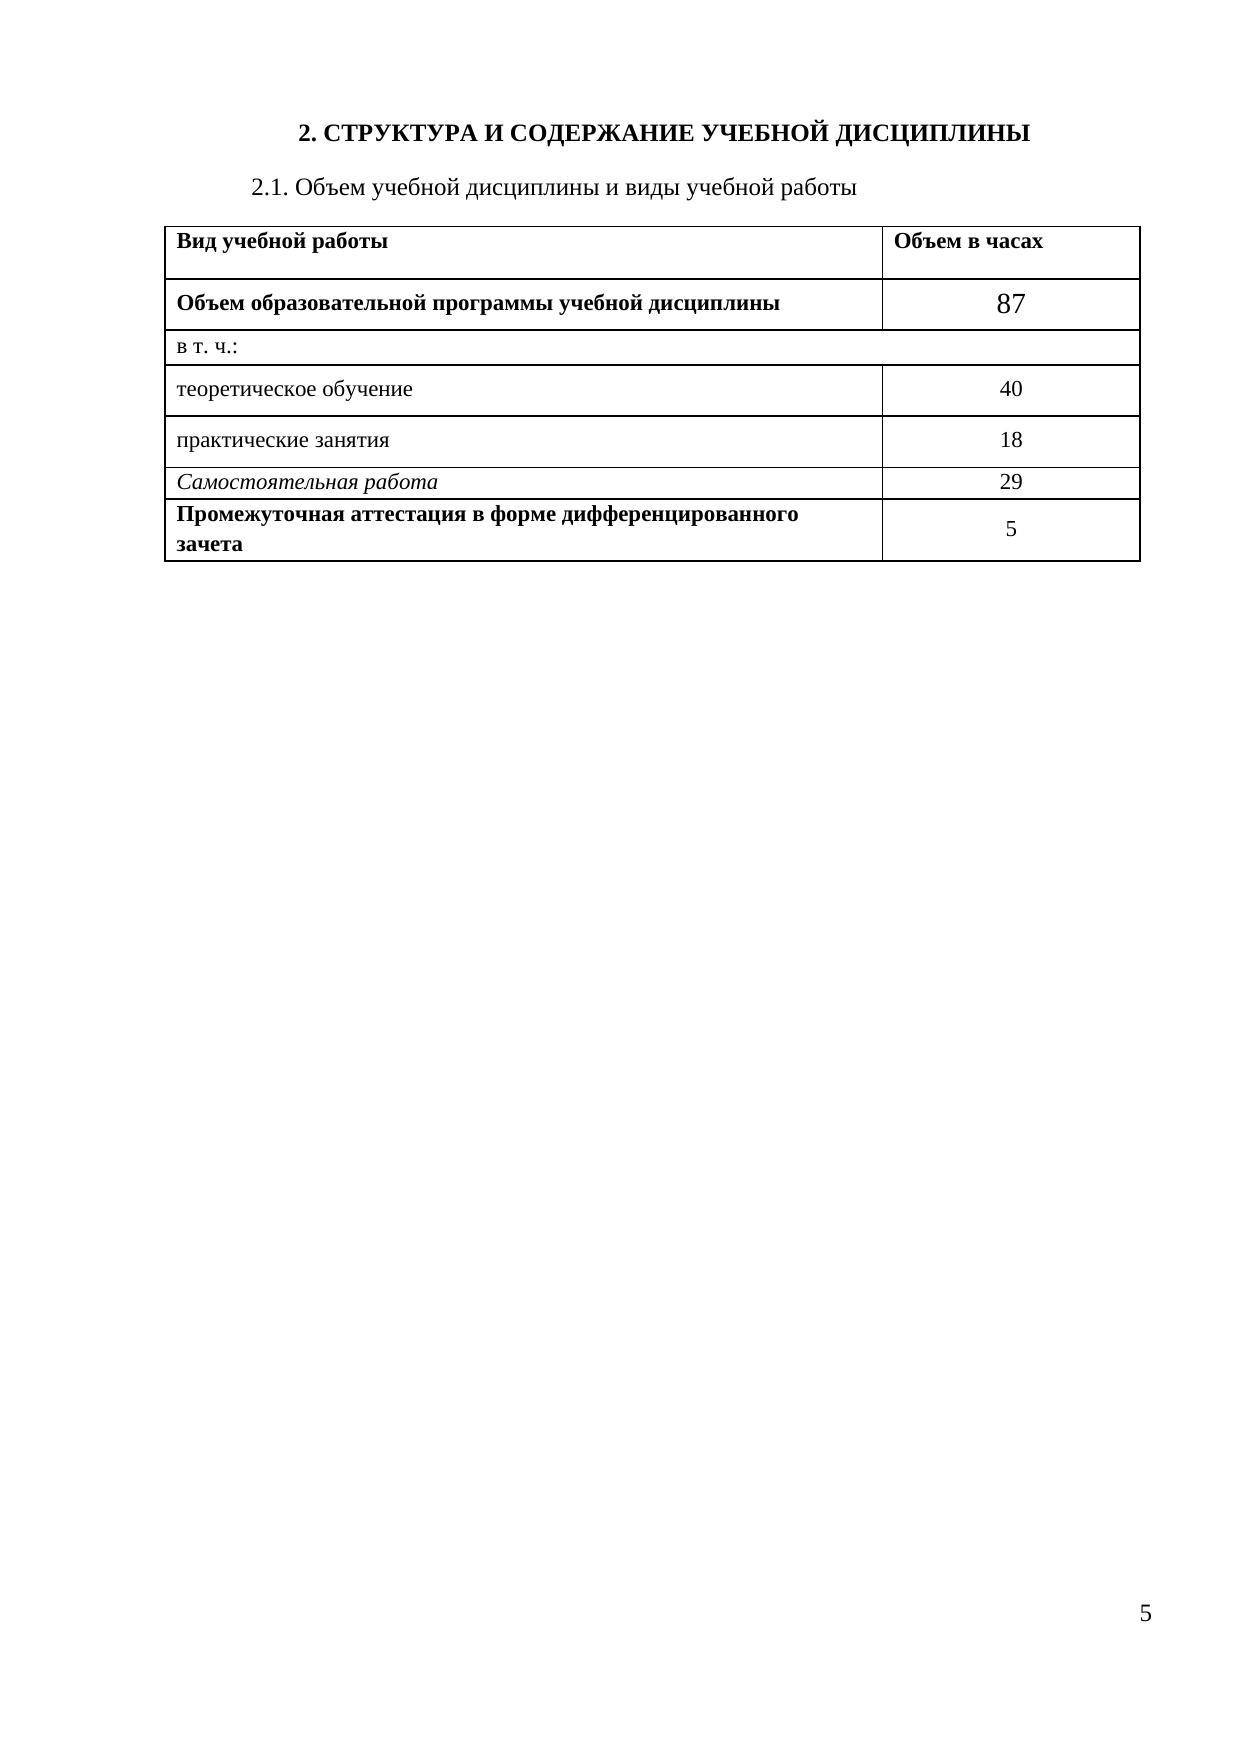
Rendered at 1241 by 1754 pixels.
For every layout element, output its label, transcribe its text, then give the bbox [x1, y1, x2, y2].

table_cell 29 [883, 468, 1139, 498]
table_cell 40 [883, 366, 1139, 415]
table_cell 5 [883, 500, 1139, 560]
table_cell Объем образовательной программы учебной дисциплины [166, 280, 882, 329]
table_cell Самостоятельная работа [166, 468, 882, 498]
table_cell Промежуточная аттестация в форме дифференцированного зачета [166, 500, 882, 560]
table_cell 18 [883, 417, 1139, 466]
table_header Объем в часах [883, 227, 1139, 278]
table_cell теоретическое обучение [166, 366, 882, 415]
text 2. СТРУКТУРА И СОДЕРЖАНИЕ УЧЕБНОЙ ДИСЦИПЛИНЫ [177, 118, 1152, 147]
table_header Вид учебной работы [166, 227, 882, 278]
table_cell практические занятия [166, 417, 882, 466]
table_cell в т. ч.: [166, 331, 1139, 364]
text 2.1. Объем учебной дисциплины и виды учебной работы [177, 172, 1152, 201]
table_cell 87 [883, 280, 1139, 329]
